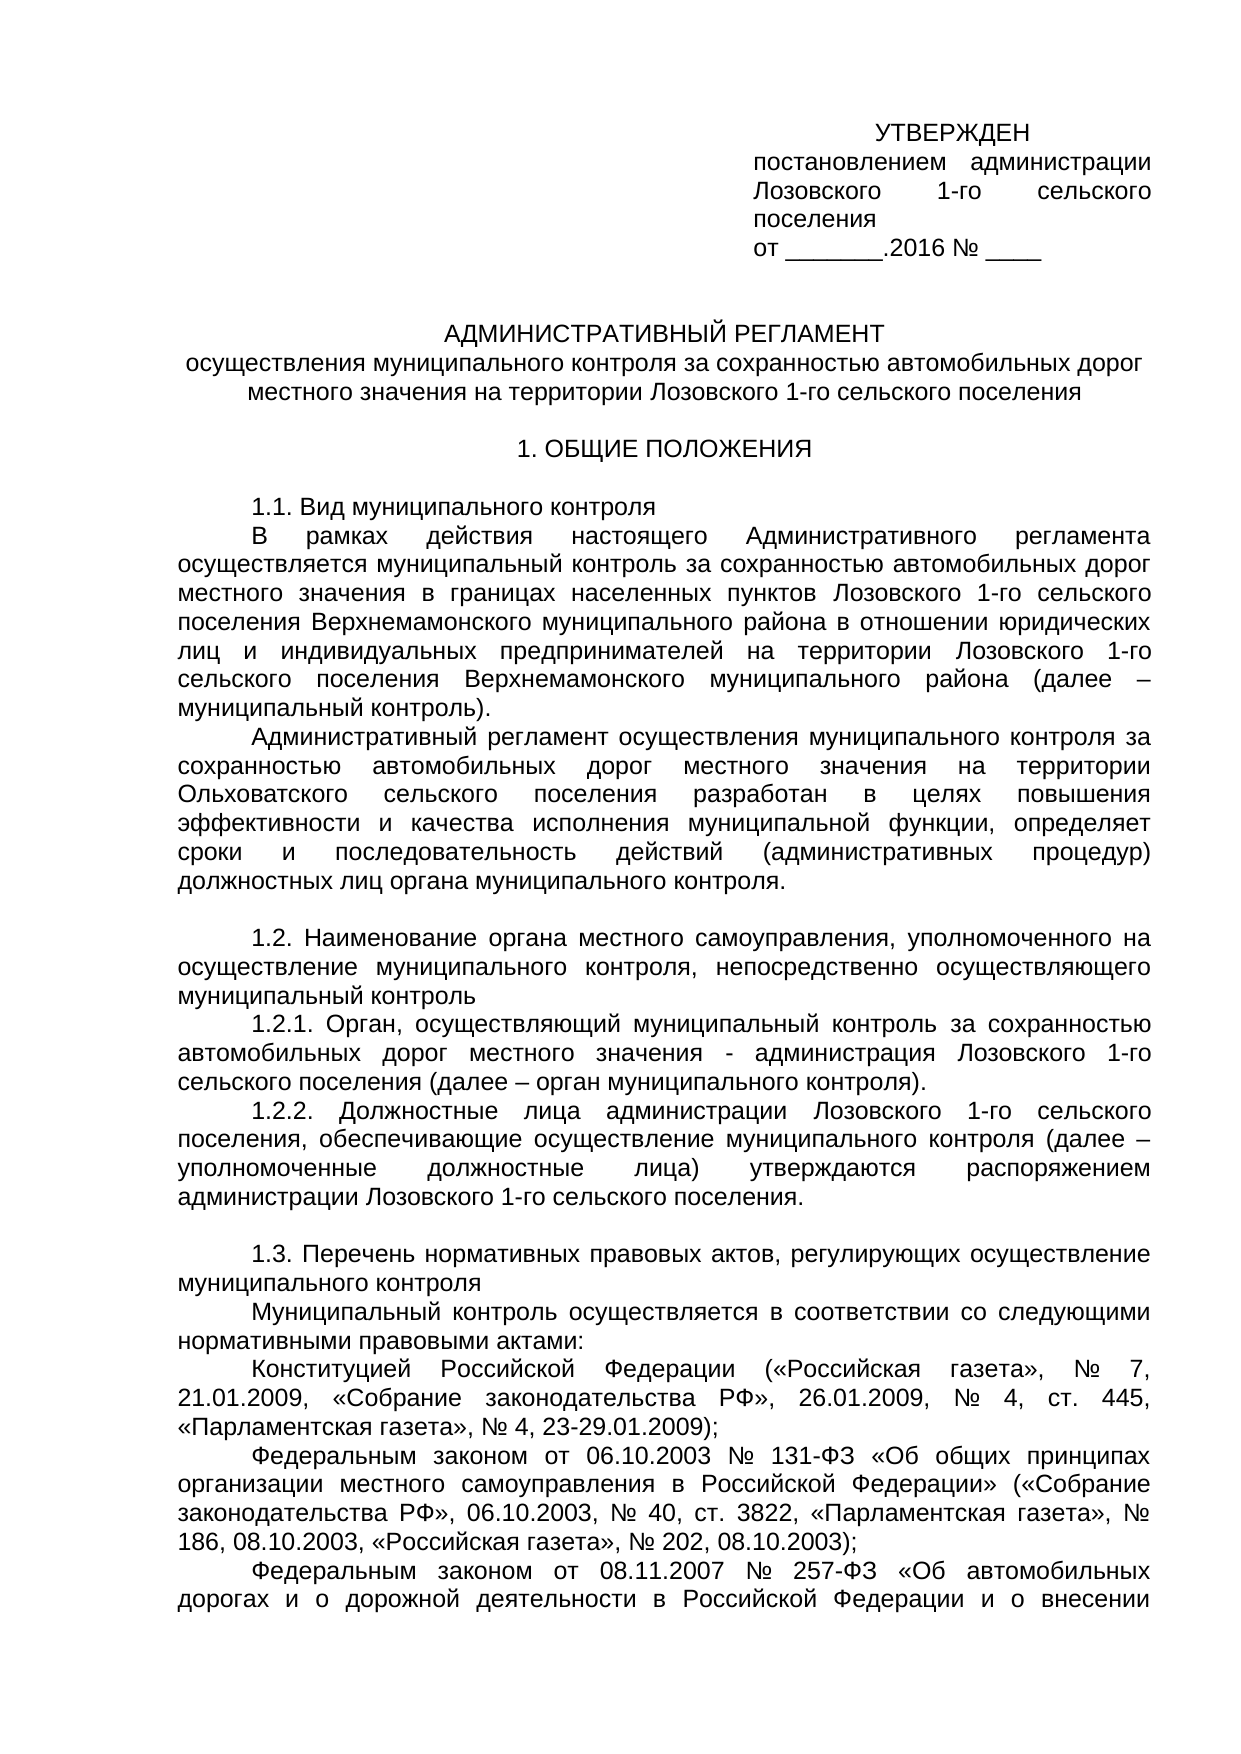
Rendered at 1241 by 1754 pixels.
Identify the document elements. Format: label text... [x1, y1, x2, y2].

text УТВЕРЖДЕН [753, 118, 1152, 147]
text В рамках действия настоящего Административного регламента осуществляется муниципальный контроль за сохранностью автомобильных дорог местного значения в границах населенных пунктов Лозовского 1-го сельского поселения Верхнемамонского муниципального района в отношении юридических лиц и индивидуальных предпринимателей на территории Лозовского 1-го сельского поселения Верхнемамонского муниципального района (далее – муниципальный контроль). [177, 521, 1152, 722]
text Муниципальный контроль осуществляется в соответствии со следующими нормативными правовыми актами: [177, 1297, 1152, 1354]
text 1.3. Перечень нормативных правовых актов, регулирующих осуществление муниципального контроля [177, 1239, 1152, 1297]
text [177, 1556, 1152, 1613]
text 1.2.1. Орган, осуществляющий муниципальный контроль за сохранностью автомобильных дорог местного значения - администрация Лозовского 1-го сельского поселения (далее – орган муниципального контроля). [177, 1009, 1152, 1096]
text 1.2.2. Должностные лица администрации Лозовского 1-го сельского поселения, обеспечивающие осуществление муниципального контроля (далее – уполномоченные должностные лица) утверждаются распоряжением администрации Лозовского 1-го сельского поселения. [177, 1096, 1152, 1211]
text АДМИНИСТРАТИВНЫЙ РЕГЛАМЕНТ [177, 319, 1152, 348]
text от _______.2016 № ____ [753, 233, 1152, 262]
text Административный регламент осуществления муниципального контроля за сохранностью автомобильных дорог местного значения на территории Ольховатского сельского поселения разработан в целях повышения эффективности и качества исполнения муниципальной функции, определяет сроки и последовательность действий (административных процедур) должностных лиц органа муниципального контроля. [177, 722, 1152, 894]
text Федеральным законом от 06.10.2003 № 131-ФЗ «Об общих принципах организации местного самоуправления в Российской Федерации» («Собрание законодательства РФ», 06.10.2003, № 40, ст. 3822, «Парламентская газета», № 186, 08.10.2003, «Российская газета», № 202, 08.10.2003); [177, 1441, 1152, 1556]
text Конституцией Российской Федерации («Российская газета», № 7, 21.01.2009, «Собрание законодательства РФ», 26.01.2009, № 4, ст. 445, «Парламентская газета», № 4, 23-29.01.2009); [177, 1354, 1152, 1441]
text 1.1. Вид муниципального контроля [177, 492, 1152, 521]
text 1.2. Наименование органа местного самоуправления, уполномоченного на осуществление муниципального контроля, непосредственно осуществляющего муниципальный контроль [177, 923, 1152, 1009]
text осуществления муниципального контроля за сохранностью автомобильных дорог местного значения на территории Лозовского 1-го сельского поселения [177, 348, 1152, 406]
text 1. ОБЩИЕ ПОЛОЖЕНИЯ [177, 434, 1152, 463]
text постановлением администрации Лозовского 1-го сельского поселения [753, 147, 1152, 233]
